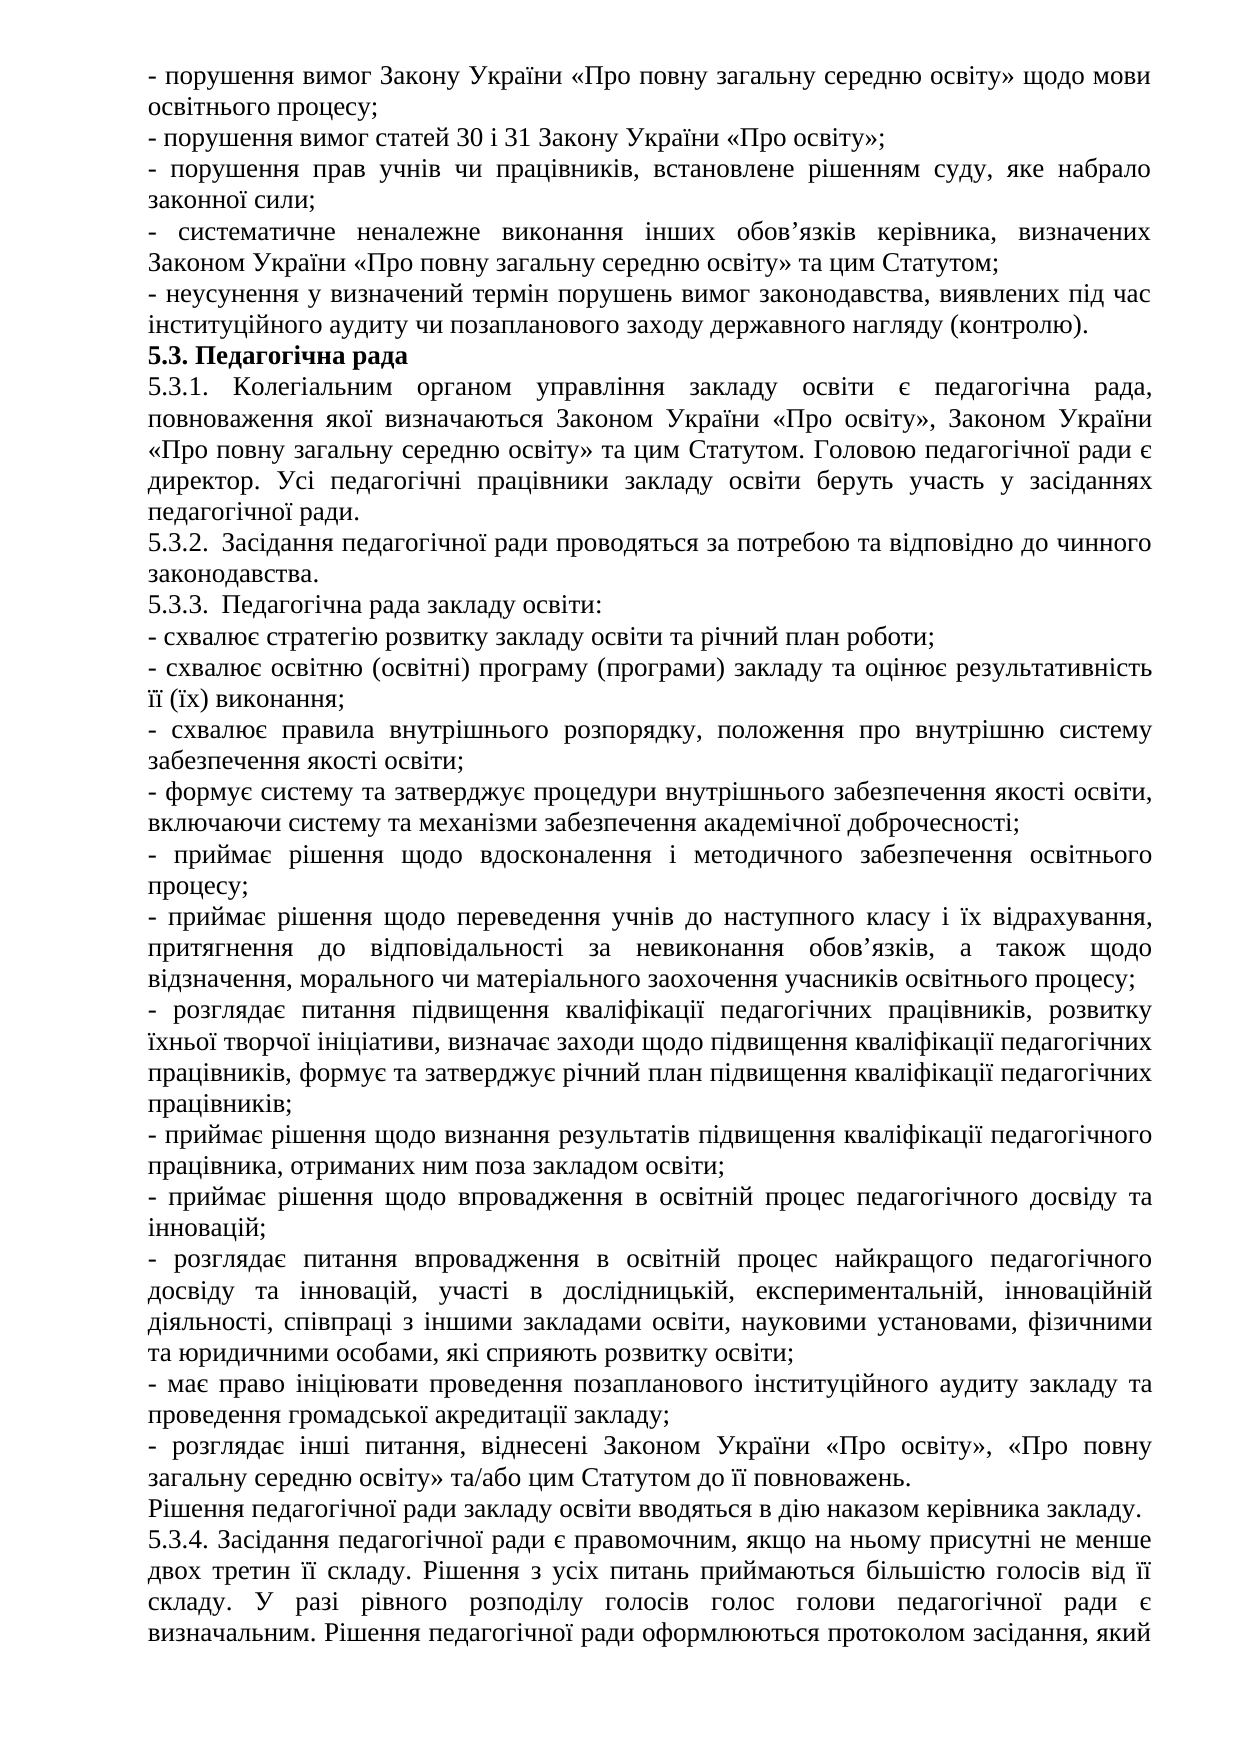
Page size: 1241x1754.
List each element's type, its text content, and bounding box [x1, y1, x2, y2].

text - систематичне неналежне виконання інших обов’язків керівника, визначених Законом України «Про повну загальну середню освіту» та цим Статутом; [148, 215, 1152, 277]
text - приймає рішення щодо переведення учнів до наступного класу і їх відрахування, притягнення до відповідальності за невиконання обов’язків, а також щодо відзначення, морального чи матеріального заохочення учасників освітнього процесу; [148, 900, 1152, 993]
text - формує систему та затверджує процедури внутрішнього забезпечення якості освіти, включаючи систему та механізми забезпечення академічної доброчесності; [148, 775, 1152, 838]
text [148, 1523, 1152, 1647]
text - порушення вимог Закону України «Про повну загальну середню освіту» щодо мови освітнього процесу; [148, 59, 1152, 121]
text - приймає рішення щодо визнання результатів підвищення кваліфікації педагогічного працівника, отриманих ним поза закладом освіти; [148, 1118, 1152, 1180]
text - розглядає питання підвищення кваліфікації педагогічних працівників, розвитку їхньої творчої ініціативи, визначає заходи щодо підвищення кваліфікації педагогічних працівників, формує та затверджує річний план підвищення кваліфікації педагогічних працівників; [148, 993, 1152, 1118]
text - приймає рішення щодо впровадження в освітній процес педагогічного досвіду та інновацій; [148, 1180, 1152, 1243]
text 5.3.3. Педагогічна рада закладу освіти: [148, 588, 1152, 620]
text 5.3.1. Колегіальним органом управління закладу освіти є педагогічна рада, повноваження якої визначаються Законом України «Про освіту», Законом України «Про повну загальну середню освіту» та цим Статутом. Головою педагогічної ради є директор. Усі педагогічні працівники закладу освіти беруть участь у засіданнях педагогічної ради. [148, 371, 1152, 526]
text 5.3.2. Засідання педагогічної ради проводяться за потребою та відповідно до чинного законодавства. [148, 526, 1152, 588]
text - схвалює освітню (освітні) програму (програми) закладу та оцінює результативність її (їх) виконання; [148, 651, 1152, 713]
text - порушення вимог статей 30 і 31 Закону України «Про освіту»; [148, 121, 1152, 152]
text - неусунення у визначений термін порушень вимог законодавства, виявлених під час інституційного аудиту чи позапланового заходу державного нагляду (контролю). [148, 277, 1152, 339]
text - розглядає інші питання, віднесені Законом України «Про освіту», «Про повну загальну середню освіту» та/або цим Статутом до її повноважень. [148, 1429, 1152, 1492]
text 5.3. Педагогічна рада [148, 339, 1152, 371]
text - має право ініціювати проведення позапланового інституційного аудиту закладу та проведення громадської акредитації закладу; [148, 1367, 1152, 1429]
text - схвалює правила внутрішнього розпорядку, положення про внутрішню систему забезпечення якості освіти; [148, 713, 1152, 775]
text - приймає рішення щодо вдосконалення і методичного забезпечення освітнього процесу; [148, 838, 1152, 900]
text Рішення педагогічної ради закладу освіти вводяться в дію наказом керівника закладу. [148, 1492, 1152, 1523]
text - порушення прав учнів чи працівників, встановлене рішенням суду, яке набрало законної сили; [148, 152, 1152, 215]
text - розглядає питання впровадження в освітній процес найкращого педагогічного досвіду та інновацій, участі в дослідницькій, експериментальній, інноваційній діяльності, співпраці з іншими закладами освіти, науковими установами, фізичними та юридичними особами, які сприяють розвитку освіти; [148, 1243, 1152, 1367]
text - схвалює стратегію розвитку закладу освіти та річний план роботи; [148, 620, 1152, 651]
